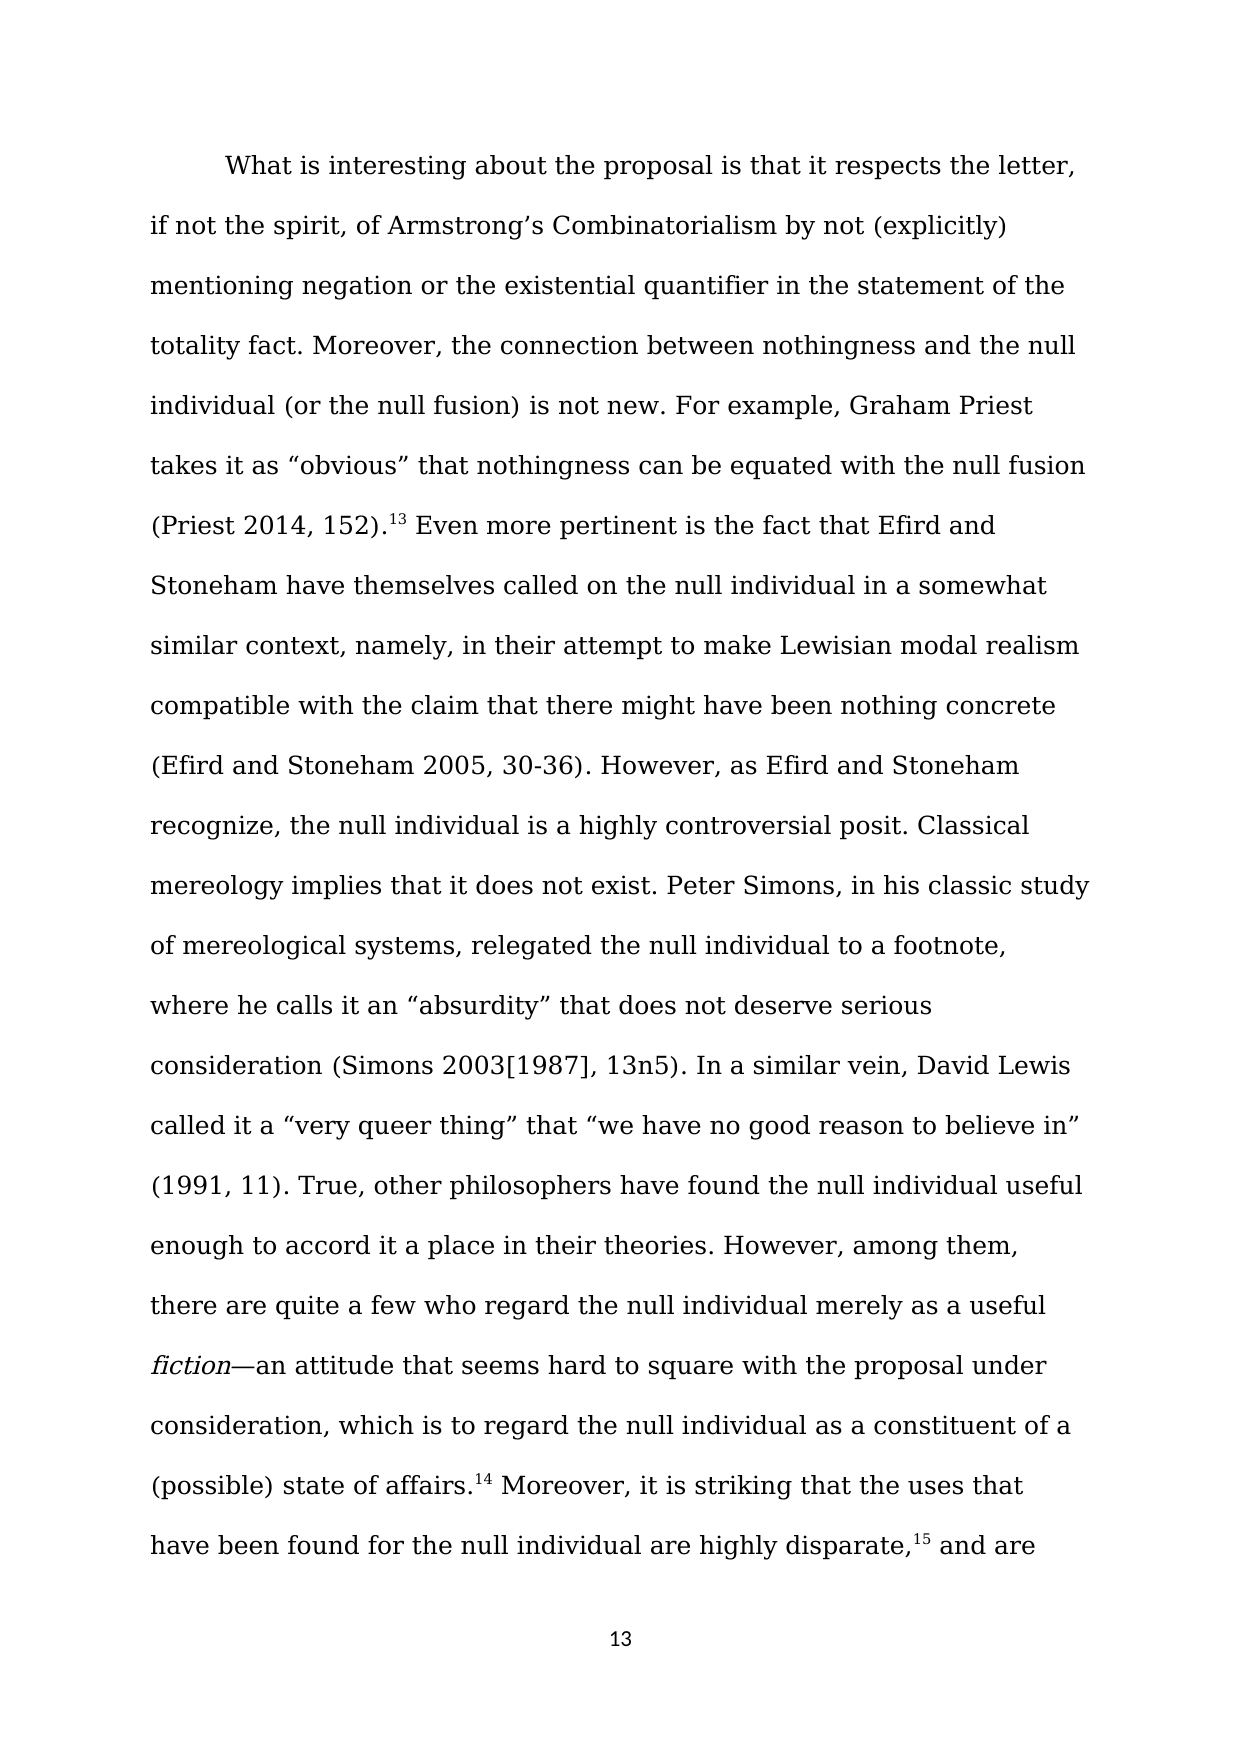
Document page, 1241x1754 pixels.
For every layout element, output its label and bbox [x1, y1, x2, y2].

text [150, 150, 1090, 1560]
